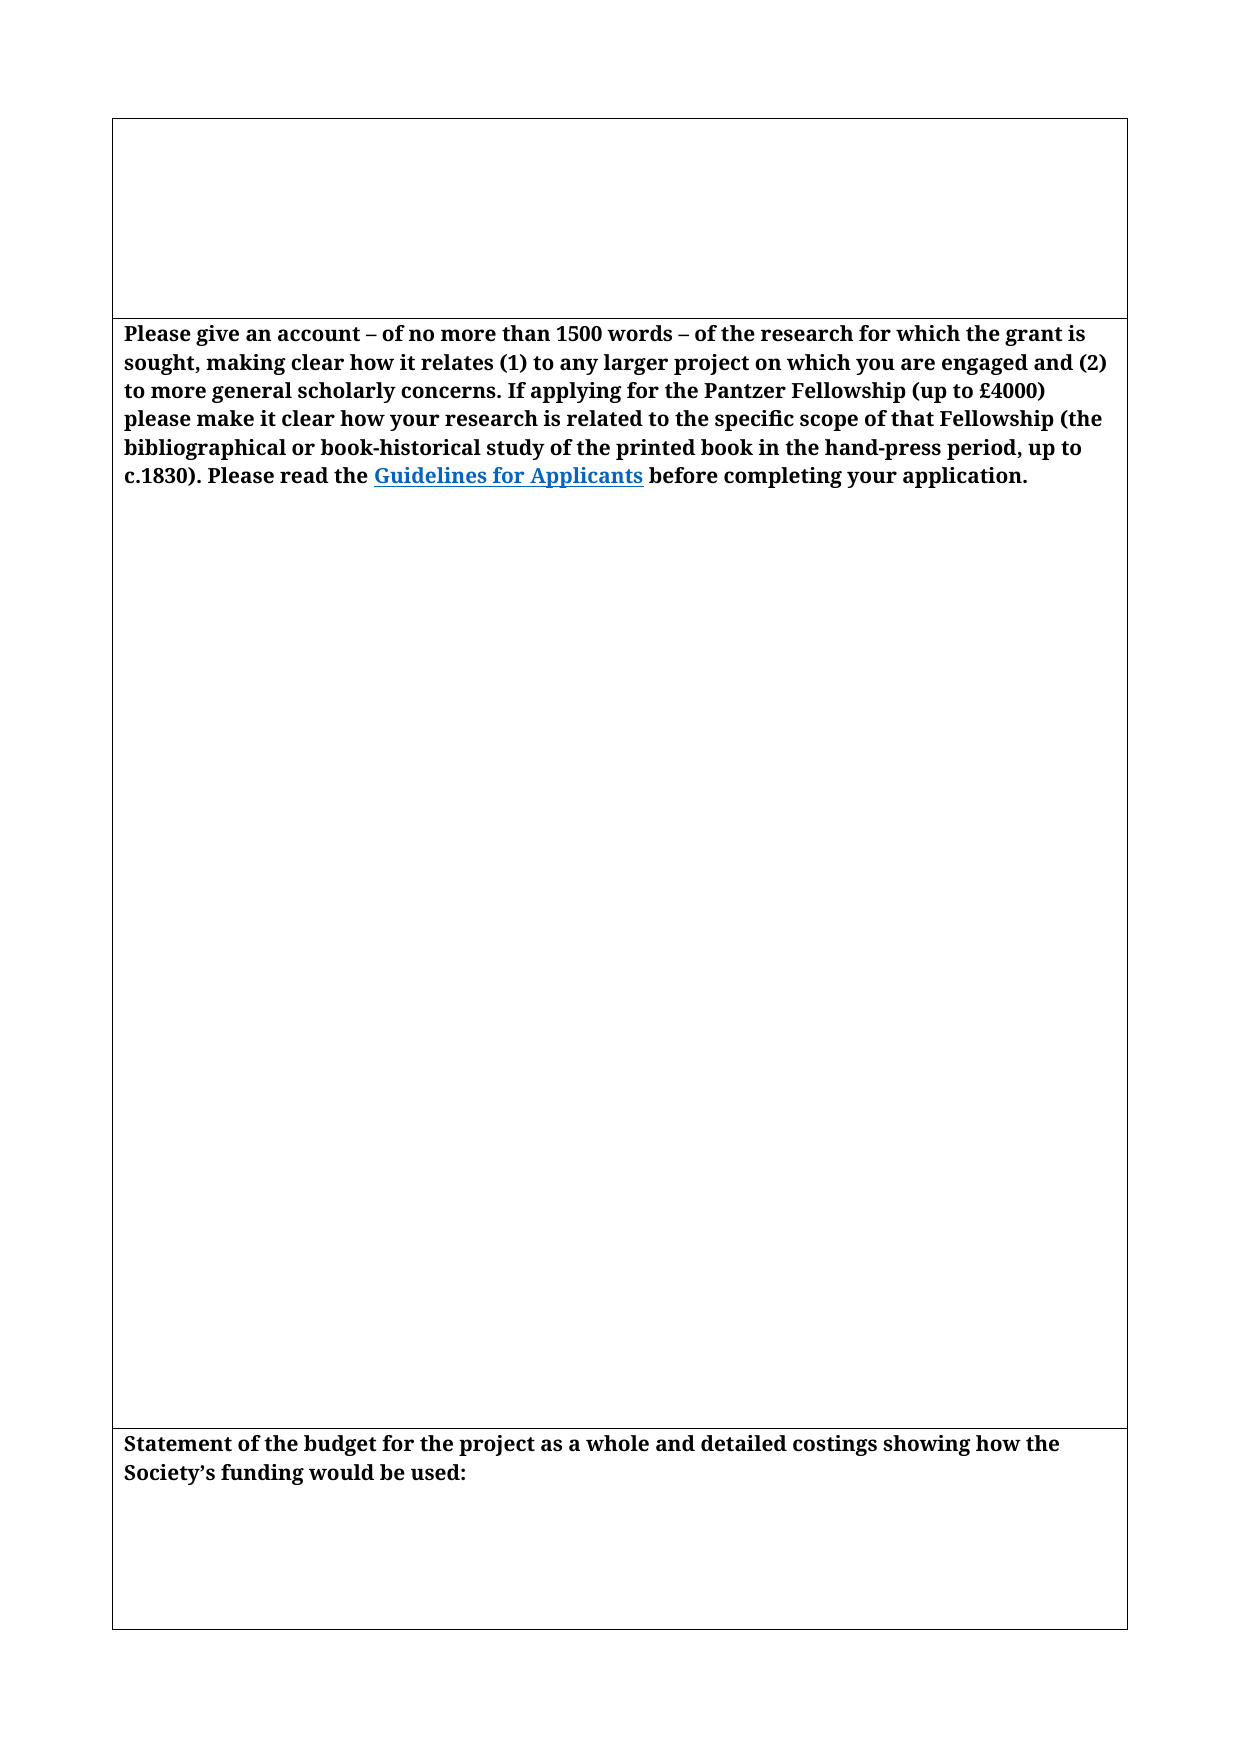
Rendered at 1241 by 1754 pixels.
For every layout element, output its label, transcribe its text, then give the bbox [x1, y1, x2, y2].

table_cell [113, 1429, 1127, 1628]
table_cell Please give an account – of no more than 1500 words – of the research for which the grant is sought, making clear how it relates (1) to any larger project on which you are engaged and (2) to more general scholarly concerns. If applying for the Pantzer Fellowship (up to £4000) please make it clear how your research is related to the specific scope of that Fellowship (the bibliographical or book-historical study of the printed book in the hand-press period, up to c.1830). Please read the Guidelines for Applicants before completing your application. [113, 319, 1127, 1428]
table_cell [113, 119, 1127, 318]
